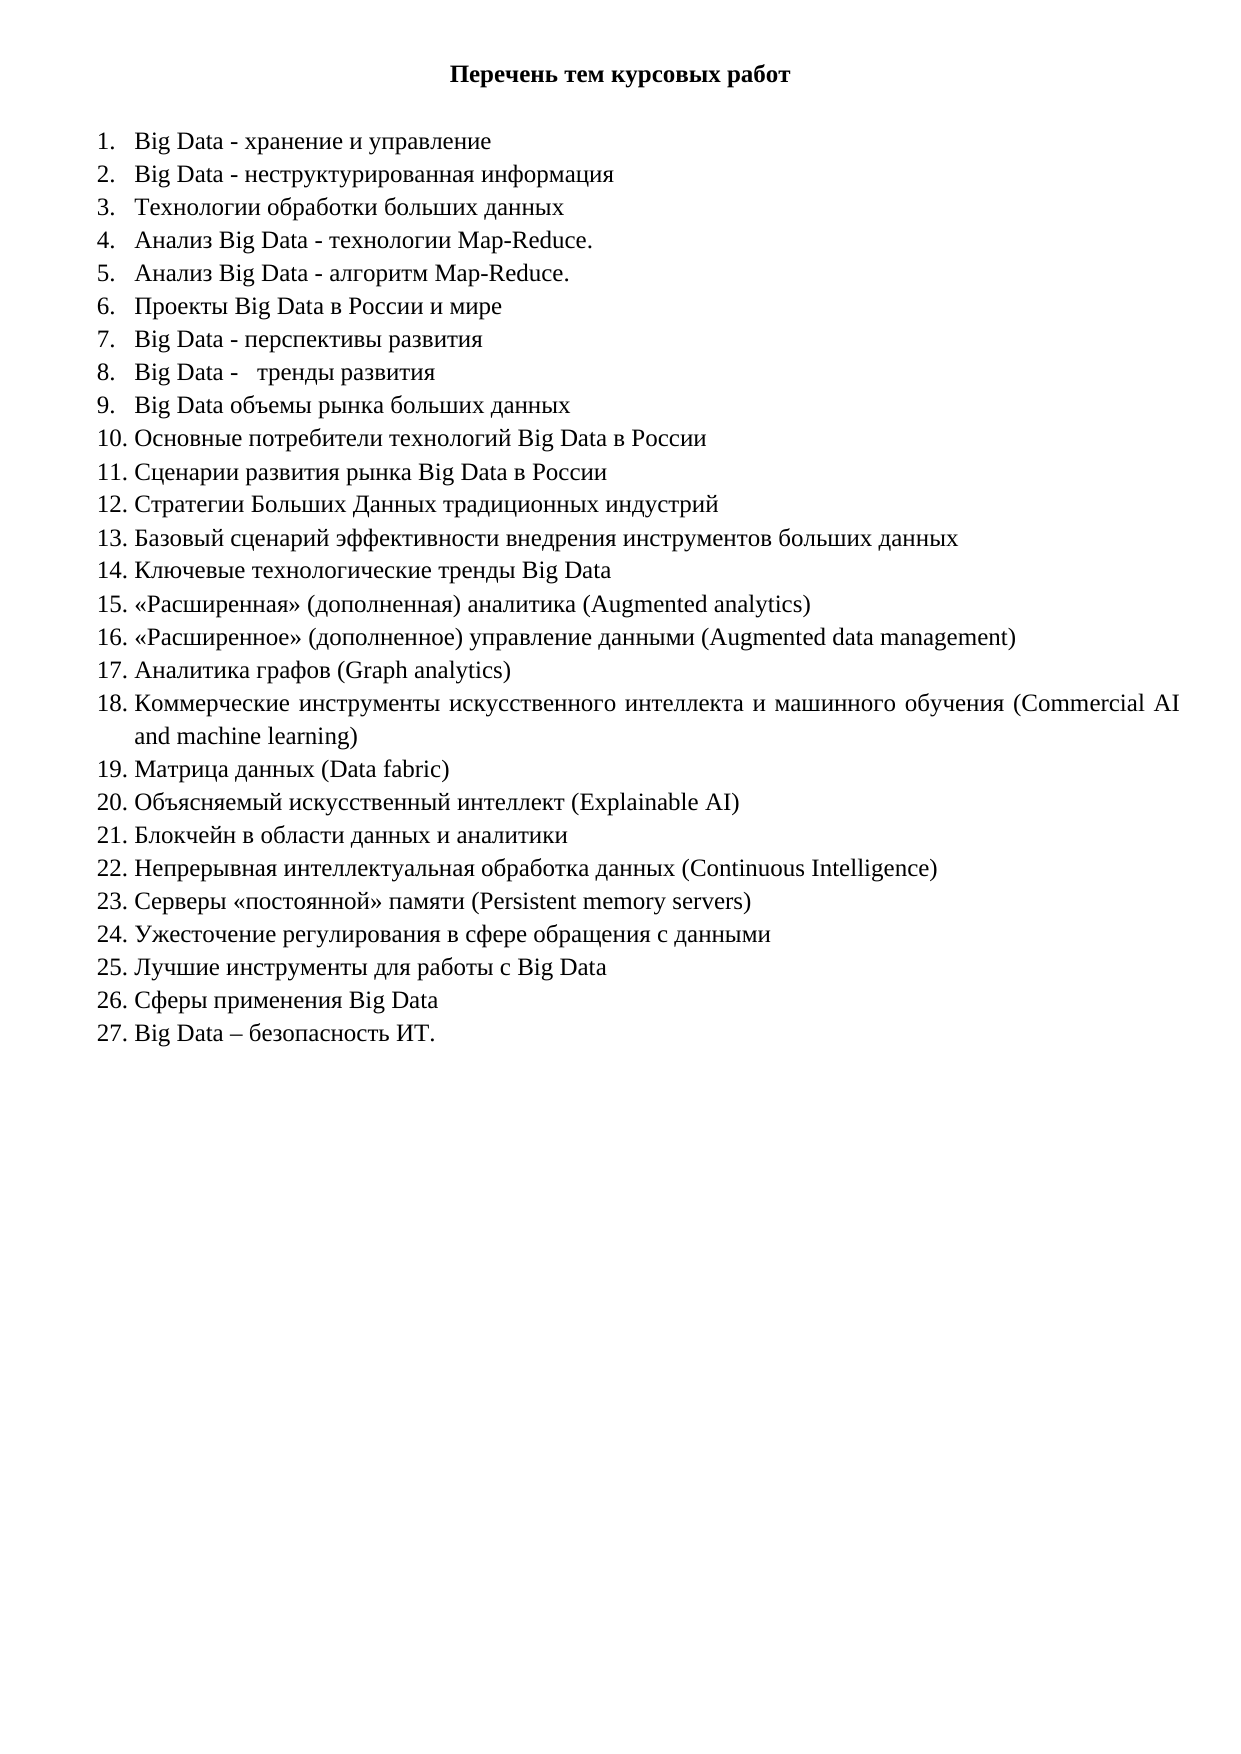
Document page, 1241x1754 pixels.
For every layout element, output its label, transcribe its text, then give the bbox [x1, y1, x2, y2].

list Коммерческие инструменты искусственного интеллекта и машинного обучения (Commercial AI and machine learning) [97, 688, 1181, 749]
list Big Data - перспективы развития [97, 324, 1181, 353]
list Технологии обработки больших данных [97, 192, 1181, 221]
list Big Data объемы рынка больших данных [97, 391, 1181, 419]
list Серверы «постоянной» памяти (Persistent memory servers) [97, 886, 1181, 914]
list Big Data - неструктурированная информация [97, 159, 1181, 188]
list Основные потребители технологий Big Data в России [97, 423, 1181, 452]
list «Расширенная» (дополненная) аналитика (Augmented analytics) [97, 589, 1181, 617]
list «Расширенное» (дополненное) управление данными (Augmented data management) [97, 622, 1181, 650]
list Проекты Big Data в России и мире [97, 291, 1181, 320]
list Блокчейн в области данных и аналитики [97, 820, 1181, 848]
list Ужесточение регулирования в сфере обращения с данными [97, 919, 1181, 948]
list Базовый сценарий эффективности внедрения инструментов больших данных [97, 523, 1181, 551]
list Объясняемый искусственный интеллект (Explainable AI) [97, 787, 1181, 816]
list Сценарии развития рынка Big Data в России [97, 457, 1181, 485]
list Big Data - хранение и управление [97, 126, 1181, 155]
list Анализ Big Data - технологии Map-Reduce. [97, 225, 1181, 254]
list Стратегии Больших Данных традиционных индустрий [97, 489, 1181, 518]
list Анализ Big Data - алгоритм Map-Reduce. [97, 258, 1181, 287]
list Ключевые технологические тренды Big Data [97, 556, 1181, 584]
list Матрица данных (Data fabric) [97, 754, 1181, 782]
text Перечень тем курсовых работ [59, 59, 1181, 88]
list Big Data – безопасность ИТ. [97, 1018, 1181, 1047]
list Непрерывная интеллектуальная обработка данных (Continuous Intelligence) [97, 853, 1181, 882]
list Big Data - тренды развития [97, 357, 1181, 386]
list Лучшие инструменты для работы с Big Data [97, 952, 1181, 981]
list Аналитика графов (Graph analytics) [97, 655, 1181, 683]
list Сферы применения Big Data [97, 985, 1181, 1014]
